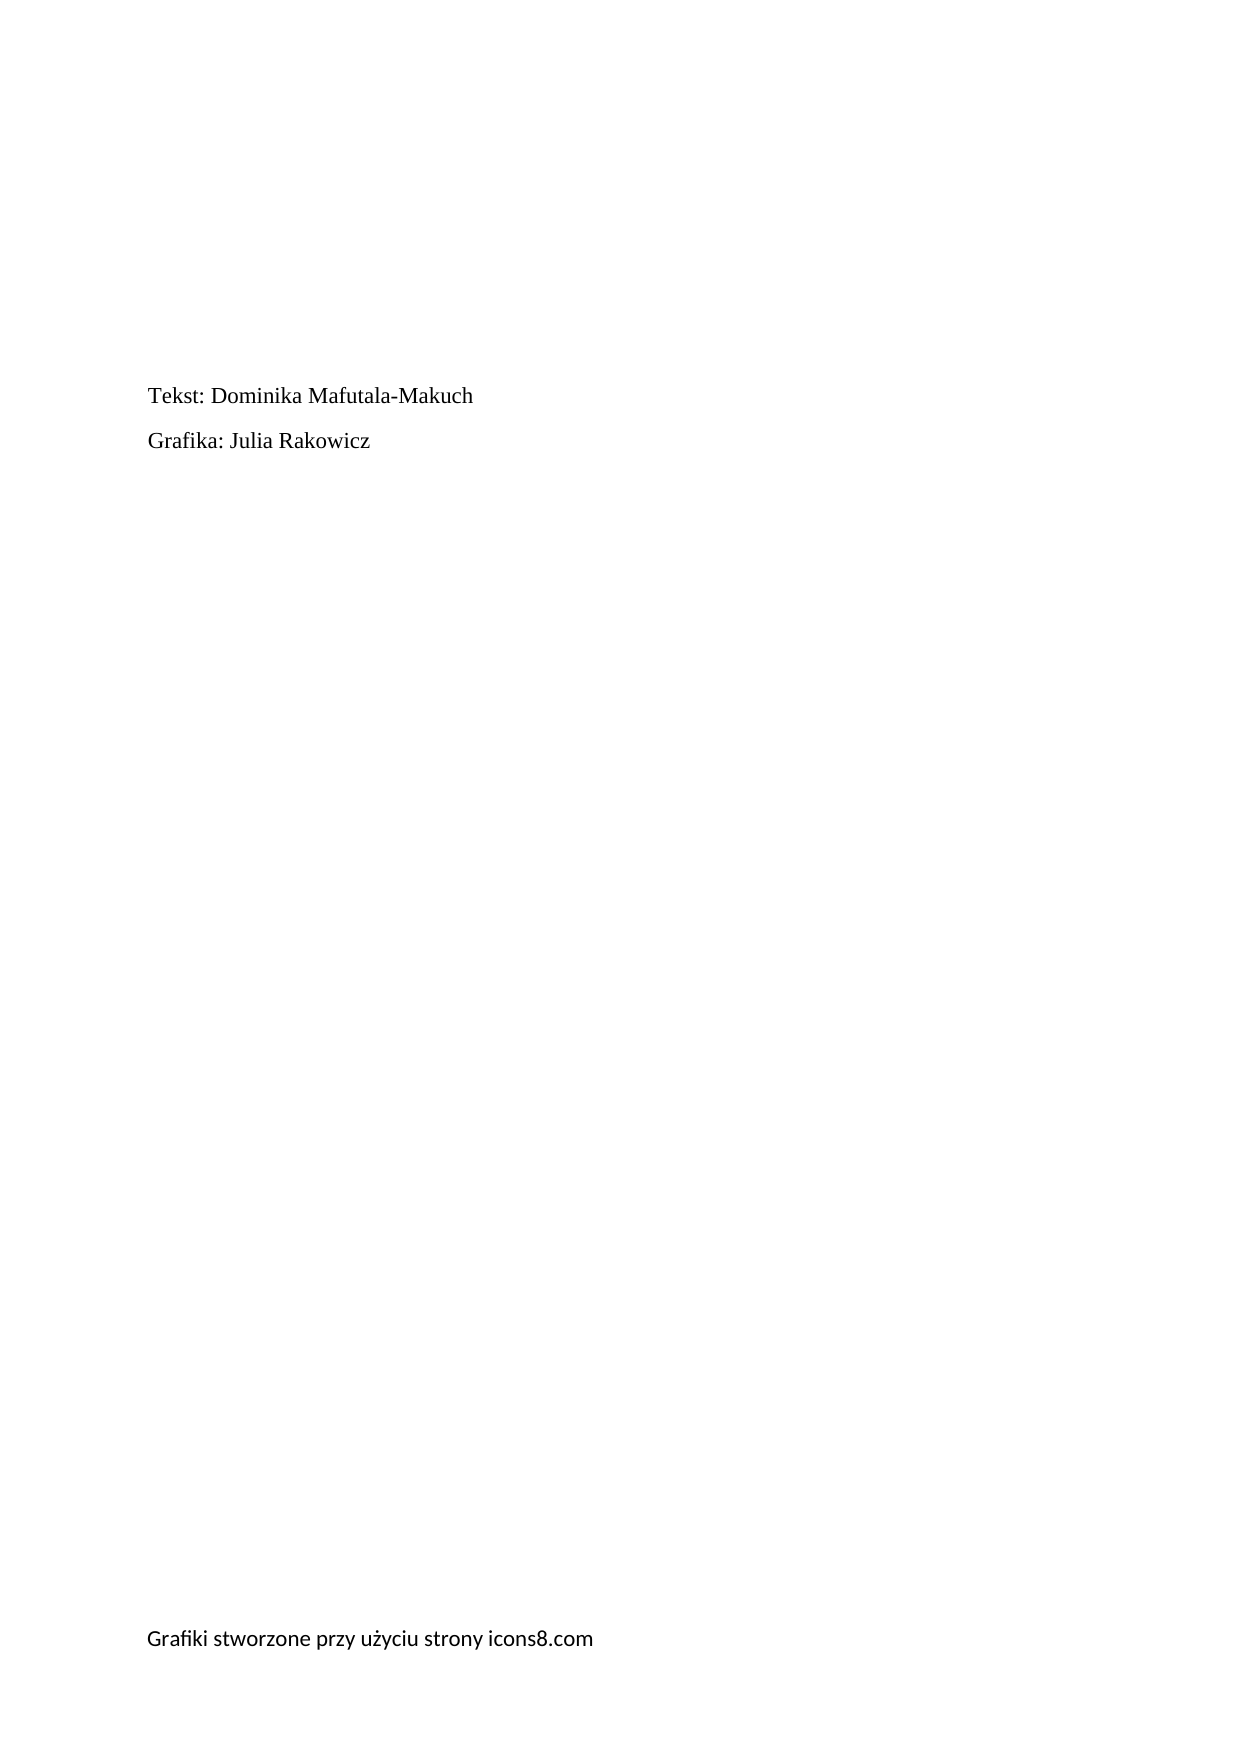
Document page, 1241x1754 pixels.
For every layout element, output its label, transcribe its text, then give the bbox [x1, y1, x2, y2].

text Grafika: Julia Rakowicz [148, 427, 1093, 453]
text Tekst: Dominika Mafutala-Makuch [148, 382, 1093, 408]
